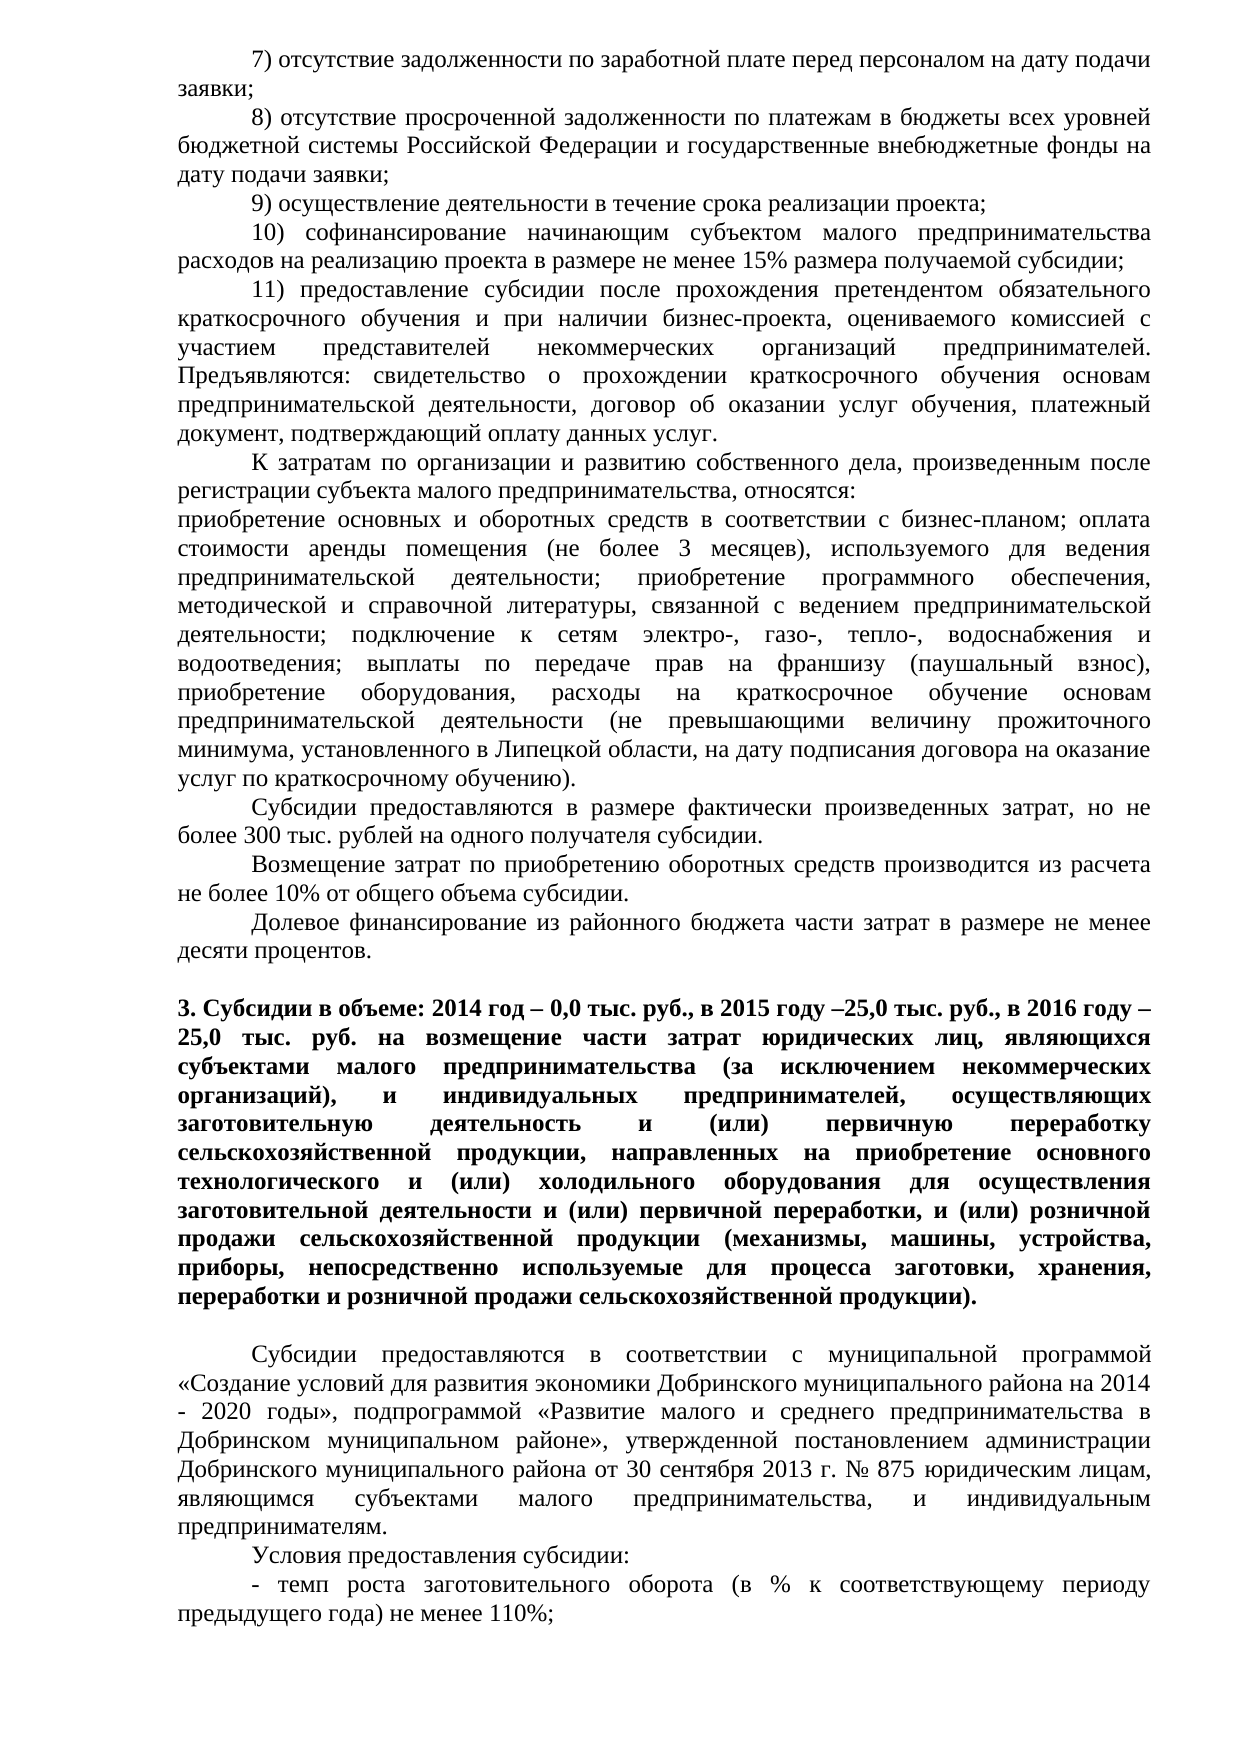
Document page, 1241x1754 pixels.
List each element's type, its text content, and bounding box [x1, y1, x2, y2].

text 9) осуществление деятельности в течение срока реализации проекта; [177, 188, 1152, 217]
text 3. Субсидии в объеме: 2014 год – 0,0 тыс. руб., в 2015 году –25,0 тыс. руб., в 2016 году – 25,0 тыс. руб. на возмещение части затрат юридических лиц, являющихся субъектами малого предпринимательства (за исключением некоммерческих организаций), и индивидуальных предпринимателей, осуществляющих заготовительную деятельность и (или) первичную переработку сельскохозяйственной продукции, направленных на приобретение основного технологического и (или) холодильного оборудования для осуществления заготовительной деятельности и (или) первичной переработки, и (или) розничной продажи сельскохозяйственной продукции (механизмы, машины, устройства, приборы, непосредственно используемые для процесса заготовки, хранения, переработки и розничной продажи сельскохозяйственной продукции). [177, 993, 1152, 1310]
text 10) софинансирование начинающим субъектом малого предпринимательства расходов на реализацию проекта в размере не менее 15% размера получаемой субсидии; [177, 217, 1152, 274]
text Возмещение затрат по приобретению оборотных средств производится из расчета не более 10% от общего объема субсидии. [177, 849, 1152, 907]
text 8) отсутствие просроченной задолженности по платежам в бюджеты всех уровней бюджетной системы Российской Федерации и государственные внебюджетные фонды на дату подачи заявки; [177, 102, 1152, 188]
text Субсидии предоставляются в соответствии с муниципальной программой «Создание условий для развития экономики Добринского муниципального района на 2014 - 2020 годы», подпрограммой «Развитие малого и среднего предпринимательства в Добринском муниципальном районе», утвержденной постановлением администрации Добринского муниципального района от 30 сентября 2013 г. № 875 юридическим лицам, являющимся субъектами малого предпринимательства, и индивидуальным предпринимателям. [177, 1339, 1152, 1540]
text Субсидии предоставляются в размере фактически произведенных затрат, но не более 300 тыс. рублей на одного получателя субсидии. [177, 792, 1152, 849]
text - темп роста заготовительного оборота (в % к соответствующему периоду предыдущего года) не менее 110%; [177, 1569, 1152, 1626]
text 11) предоставление субсидии после прохождения претендентом обязательного краткосрочного обучения и при наличии бизнес-проекта, оцениваемого комиссией с участием представителей некоммерческих организаций предпринимателей. Предъявляются: свидетельство о прохождении краткосрочного обучения основам предпринимательской деятельности, договор об оказании услуг обучения, платежный документ, подтверждающий оплату данных услуг. [177, 274, 1152, 447]
text К затратам по организации и развитию собственного дела, произведенным после регистрации субъекта малого предпринимательства, относятся: [177, 447, 1152, 504]
text приобретение основных и оборотных средств в соответствии с бизнес-планом; оплата стоимости аренды помещения (не более 3 месяцев), используемого для ведения предпринимательской деятельности; приобретение программного обеспечения, методической и справочной литературы, связанной с ведением предпринимательской деятельности; подключение к сетям электро-, газо-, тепло-, водоснабжения и водоотведения; выплаты по передаче прав на франшизу (паушальный взнос), приобретение оборудования, расходы на краткосрочное обучение основам предпринимательской деятельности (не превышающими величину прожиточного минимума, установленного в Липецкой области, на дату подписания договора на оказание услуг по краткосрочному обучению). [177, 504, 1152, 792]
text 7) отсутствие задолженности по заработной плате перед персоналом на дату подачи заявки; [177, 44, 1152, 102]
text Долевое финансирование из районного бюджета части затрат в размере не менее десяти процентов. [177, 907, 1152, 964]
text Условия предоставления субсидии: [177, 1540, 1152, 1569]
